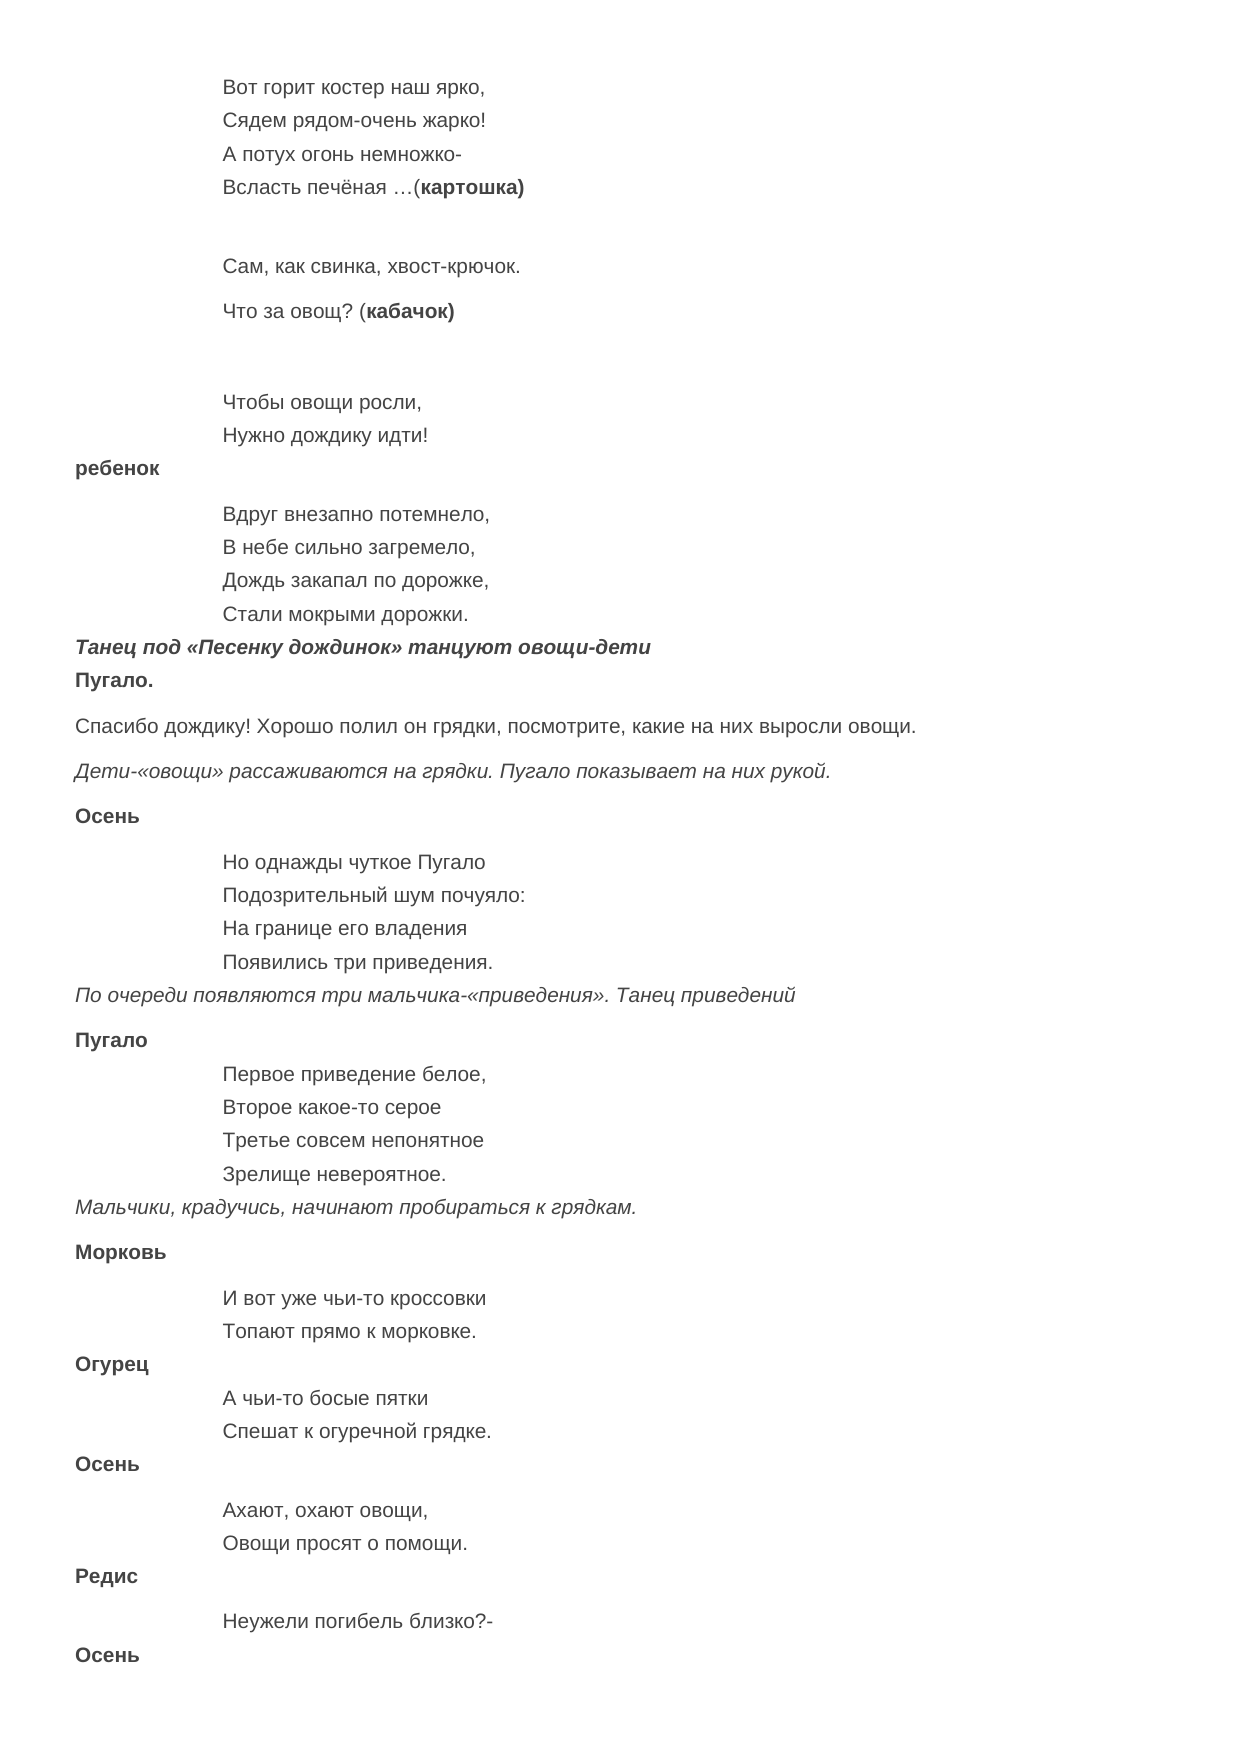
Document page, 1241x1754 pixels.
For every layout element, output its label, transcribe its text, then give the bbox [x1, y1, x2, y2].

text Пугало. [75, 668, 1165, 692]
text Вот горит костер наш ярко, [222, 75, 1165, 99]
text Топают прямо к морковке. [222, 1319, 1165, 1343]
text Осень [75, 1643, 1165, 1667]
text Дождь закапал по дорожке, [222, 568, 1165, 592]
text Зрелище невероятное. [222, 1161, 1165, 1185]
text А чьи-то босые пятки [222, 1385, 1165, 1409]
text Редис [75, 1564, 1165, 1588]
text Что за овощ? (кабачок) [222, 299, 1165, 323]
text Спасибо дождику! Хорошо полил он грядки, посмотрите, какие на них выросли овощи. [75, 713, 1165, 737]
text Первое приведение белое, [222, 1061, 1165, 1085]
text Вдруг внезапно потемнело, [222, 502, 1165, 526]
text Огурец [75, 1352, 1165, 1376]
text Спешат к огуречной грядке. [222, 1419, 1165, 1443]
text Нужно дождику идти! [222, 423, 1165, 447]
text Сядем рядом-очень жарко! [222, 108, 1165, 132]
text Чтобы овощи росли, [222, 389, 1165, 413]
text Осень [75, 804, 1165, 828]
text И вот уже чьи-то кроссовки [222, 1285, 1165, 1309]
text Второе какое-то серое [222, 1095, 1165, 1119]
text Стали мокрыми дорожки. [222, 602, 1165, 626]
text Мальчики, крадучись, начинают пробираться к грядкам. [75, 1195, 1165, 1219]
text Осень [75, 1452, 1165, 1476]
text Овощи просят о помощи. [222, 1531, 1165, 1555]
text ребенок [75, 456, 1165, 480]
text Всласть печёная …(картошка) [222, 175, 1165, 199]
text Пугало [75, 1028, 1165, 1052]
text По очереди появляются три мальчика-«приведения». Танец приведений [75, 983, 1165, 1007]
text Но однажды чуткое Пугало [222, 849, 1165, 873]
text А потух огонь немножко- [222, 142, 1165, 166]
text В небе сильно загремело, [222, 535, 1165, 559]
text Морковь [75, 1240, 1165, 1264]
text На границе его владения [222, 916, 1165, 940]
text Ахают, охают овощи, [222, 1497, 1165, 1521]
text Подозрительный шум почуяло: [222, 883, 1165, 907]
text Танец под «Песенку дождинок» танцуют овощи-дети [75, 635, 1165, 659]
text Третье совсем непонятное [222, 1128, 1165, 1152]
text Появились три приведения. [222, 949, 1165, 973]
text Сам, как свинка, хвост-крючок. [222, 254, 1165, 278]
text Дети-«овощи» рассаживаются на грядки. Пугало показывает на них рукой. [75, 759, 1165, 783]
text Неужели погибель близко?- [222, 1609, 1165, 1633]
